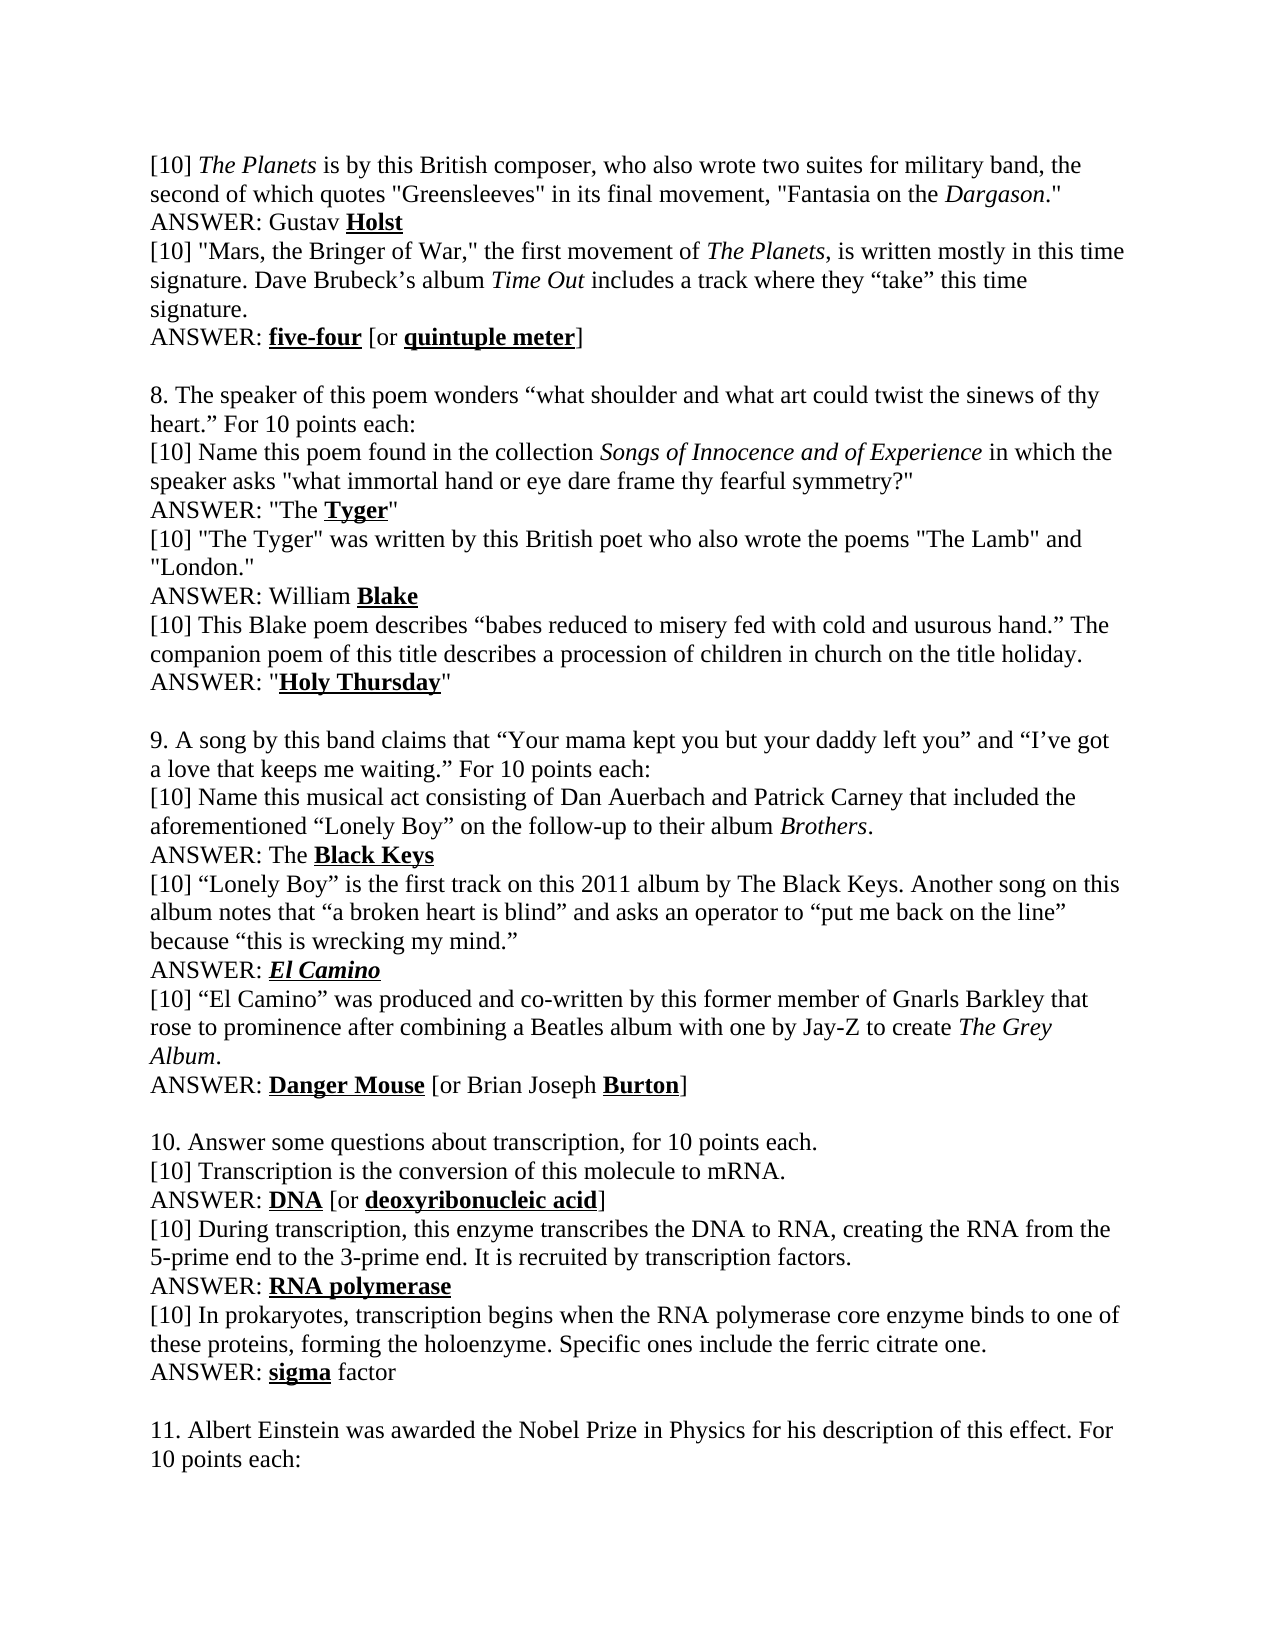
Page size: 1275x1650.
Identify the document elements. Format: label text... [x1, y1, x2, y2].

text 9. A song by this band claims that “Your mama kept you but your daddy left you” and “I’ve got a love that keeps me waiting.” For 10 points each: [150, 725, 1125, 782]
text [10] “Lonely Boy” is the first track on this 2011 album by The Black Keys. Another song on this album notes that “a broken heart is blind” and asks an operator to “put me back on the line” because “this is wrecking my mind.” [150, 869, 1125, 955]
text ANSWER: sigma factor [150, 1357, 1125, 1386]
text [10] "The Tyger" was written by this British poet who also wrote the poems "The Lamb" and "London." [150, 524, 1125, 581]
text 11. Albert Einstein was awarded the Nobel Prize in Physics for his description of this effect. For 10 points each: [150, 1415, 1125, 1472]
text [10] The Planets is by this British composer, who also wrote two suites for military band, the second of which quotes "Greensleeves" in its final movement, "Fantasia on the Dargason." [150, 150, 1125, 207]
text ANSWER: "Holy Thursday" [150, 667, 1125, 696]
text ANSWER: RNA polymerase [150, 1271, 1125, 1300]
text [10] During transcription, this enzyme transcribes the DNA to RNA, creating the RNA from the 5-prime end to the 3-prime end. It is recruited by transcription factors. [150, 1214, 1125, 1271]
text ANSWER: Danger Mouse [or Brian Joseph Burton] [150, 1070, 1125, 1099]
text 8. The speaker of this poem wonders “what shoulder and what art could twist the sinews of thy heart.” For 10 points each: [150, 380, 1125, 437]
text [10] "Mars, the Bringer of War," the first movement of The Planets, is written mostly in this time signature. Dave Brubeck’s album Time Out includes a track where they “take” this time signature. [150, 236, 1125, 322]
text [10] Name this poem found in the collection Songs of Innocence and of Experience in which the speaker asks "what immortal hand or eye dare frame thy fearful symmetry?" [150, 437, 1125, 495]
text ANSWER: DNA [or deoxyribonucleic acid] [150, 1185, 1125, 1214]
text ANSWER: Gustav Holst [150, 207, 1125, 236]
text ANSWER: William Blake [150, 581, 1125, 610]
text ANSWER: five-four [or quintuple meter] [150, 322, 1125, 351]
text [10] Transcription is the conversion of this molecule to mRNA. [150, 1156, 1125, 1185]
text ANSWER: The Black Keys [150, 840, 1125, 869]
text [10] This Blake poem describes “babes reduced to misery fed with cold and usurous hand.” The companion poem of this title describes a procession of children in church on the title holiday. [150, 610, 1125, 667]
text ANSWER: El Camino [150, 955, 1125, 984]
text [10] Name this musical act consisting of Dan Auerbach and Patrick Carney that included the aforementioned “Lonely Boy” on the follow-up to their album Brothers. [150, 782, 1125, 840]
text [10] “El Camino” was produced and co-written by this former member of Gnarls Barkley that rose to prominence after combining a Beatles album with one by Jay-Z to create The Grey Album. [150, 984, 1125, 1070]
text ANSWER: "The Tyger" [150, 495, 1125, 524]
text 10. Answer some questions about transcription, for 10 points each. [150, 1127, 1125, 1156]
text [10] In prokaryotes, transcription begins when the RNA polymerase core enzyme binds to one of these proteins, forming the holoenzyme. Specific ones include the ferric citrate one. [150, 1300, 1125, 1357]
